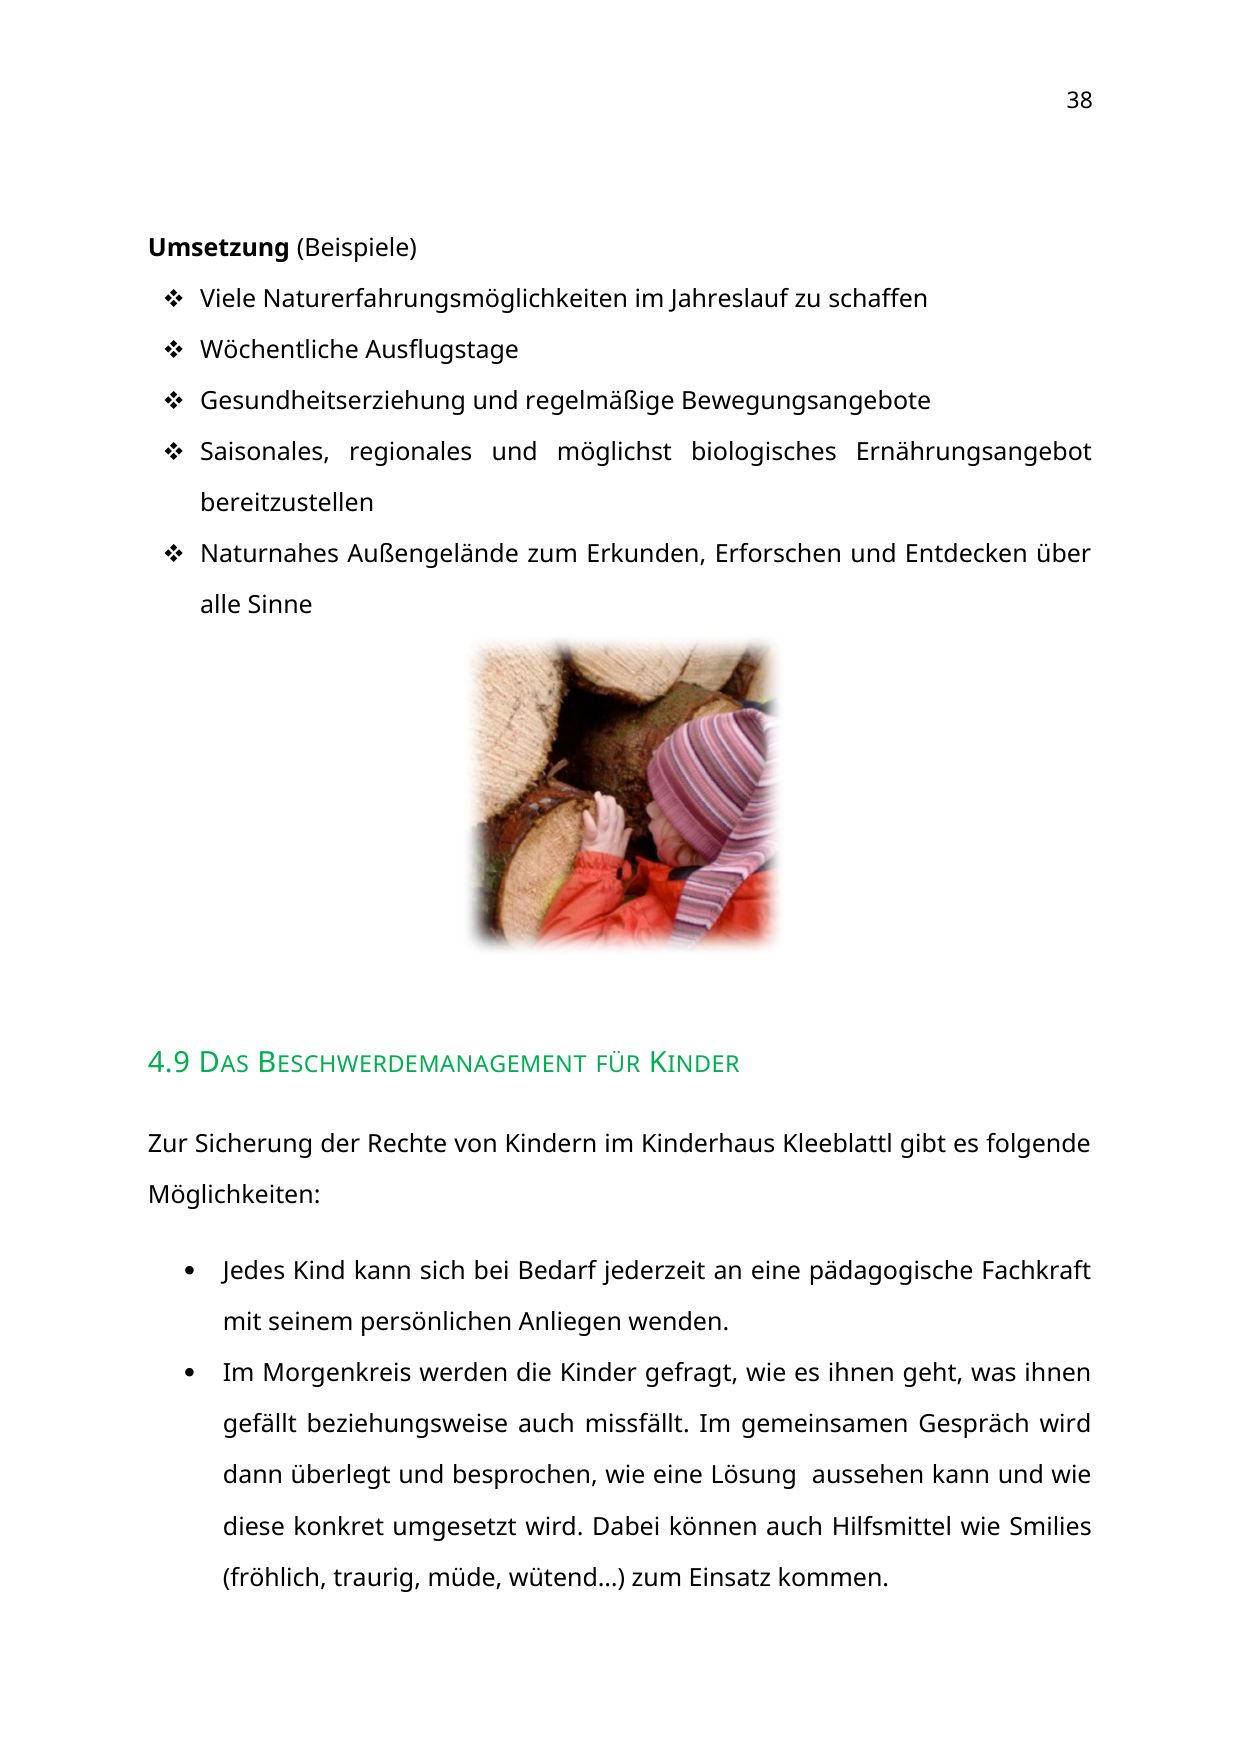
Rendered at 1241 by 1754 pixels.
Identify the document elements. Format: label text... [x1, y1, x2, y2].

text Zur Sicherung der Rechte von Kindern im Kinderhaus Kleeblattl gibt es folgende Möglichkeiten: [148, 1126, 1092, 1211]
list Wöchentliche Ausflugstage [162, 331, 1092, 365]
text Umsetzung (Beispiele) [148, 229, 1092, 263]
list Gesundheitserziehung und regelmäßige Bewegungsangebote [162, 382, 1092, 416]
list Jedes Kind kann sich bei Bedarf jederzeit an eine pädagogische Fachkraft mit seinem persönlichen Anliegen wenden. [185, 1253, 1092, 1338]
picture [492, 663, 756, 927]
list Im Morgenkreis werden die Kinder gefragt, wie es ihnen geht, was ihnen gefällt beziehungsweise auch missfällt. Im gemeinsamen Gespräch wird dann überlegt und besprochen, wie eine Lösung aussehen kann und wie diese konkret umgesetzt wird. Dabei können auch Hilfsmittel wie Smilies (fröhlich, traurig, müde, wütend…) zum Einsatz kommen. [185, 1355, 1092, 1593]
list Naturnahes Außengelände zum Erkunden, Erforschen und Entdecken über alle Sinne [162, 536, 1092, 621]
list Viele Naturerfahrungsmöglichkeiten im Jahreslauf zu schaffen [162, 280, 1092, 314]
list Saisonales, regionales und möglichst biologisches Ernährungsangebot bereitzustellen [162, 433, 1092, 518]
subtitle 4.9 Das Beschwerdemanagement für Kinder [148, 1041, 1092, 1081]
